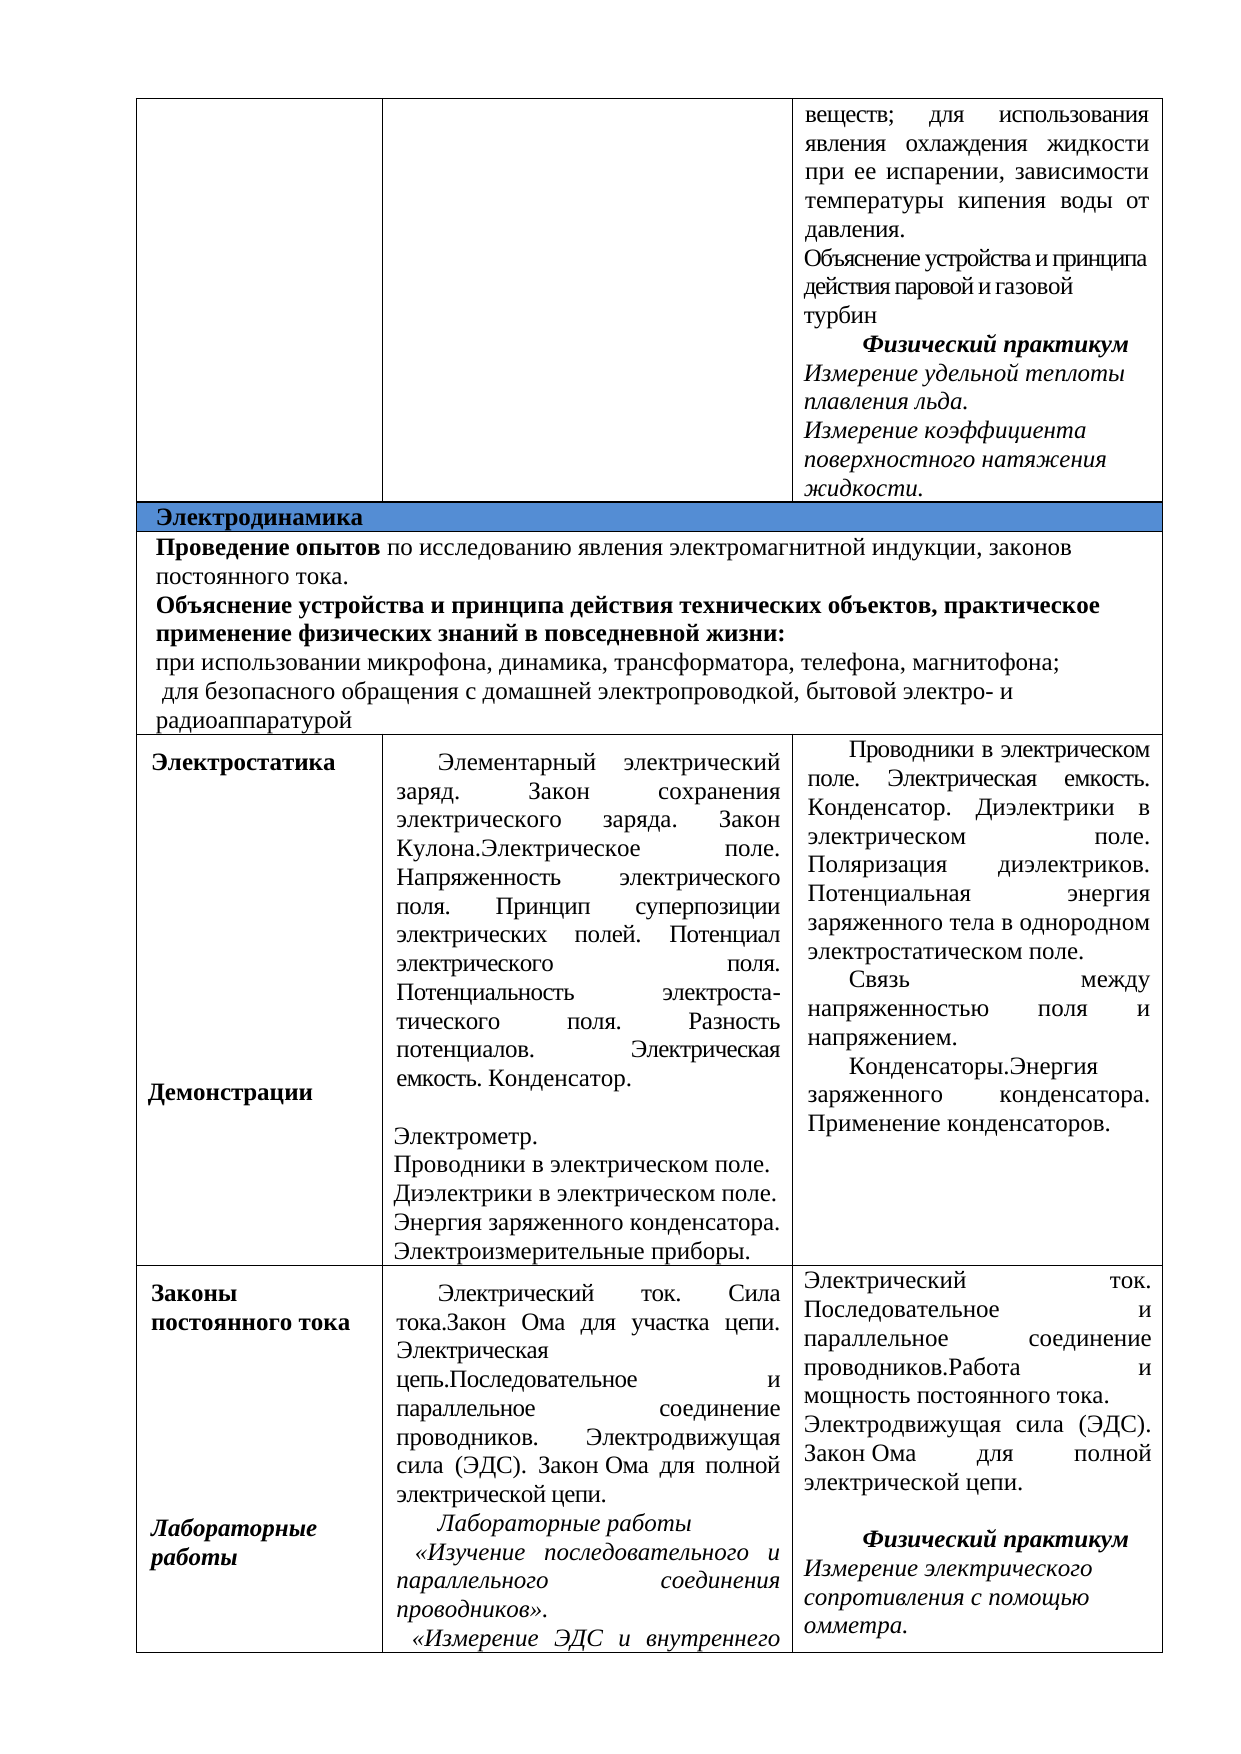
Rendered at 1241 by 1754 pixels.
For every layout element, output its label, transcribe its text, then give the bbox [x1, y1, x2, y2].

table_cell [793, 1266, 1162, 1652]
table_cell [383, 99, 792, 501]
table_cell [383, 1266, 792, 1652]
table_cell Проведение опытов по исследованию явления электромагнитной индукции, законов постоянного тока. Объяснение устройства и принципа действия технических объектов, практическое применение физических знаний в повседневной жизни: при использовании микрофона, динамика, трансформатора, телефона, магнитофона; для безопасного обращения с домашней электропроводкой, бытовой электро- и радиоаппаратурой [137, 532, 1162, 733]
table_cell Электродинамика [137, 503, 1162, 531]
table_cell Электростатика Демонстрации [137, 735, 382, 1264]
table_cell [137, 1266, 382, 1652]
table_cell Элементарный электрический заряд. Закон сохранения электрического заряда. Закон Кулона.Электрическое поле. Напряженность электрического поля. Принцип суперпозиции электрических полей. Потенциал электрического поля. Потенциальность электростатического поля. Разность потенциалов. Электрическая емкость. Конденсатор. Электрометр. Проводники в электрическом поле. Диэлектрики в электрическом поле. Энергия заряженного конденсатора. Электроизмерительные приборы. [383, 735, 792, 1264]
table_cell Проводники в электрическом поле. Электрическая емкость. Конденсатор. Диэлектрики в электрическом поле. Поляризация диэлектриков. Потенциальная энергия заряженного тела в однородном электростатическом поле. Связь между напряженностью поля и напряжением. Конденсаторы.Энергия заряженного конденсатора. Применение конденсаторов. [793, 735, 1162, 1264]
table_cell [137, 99, 382, 501]
